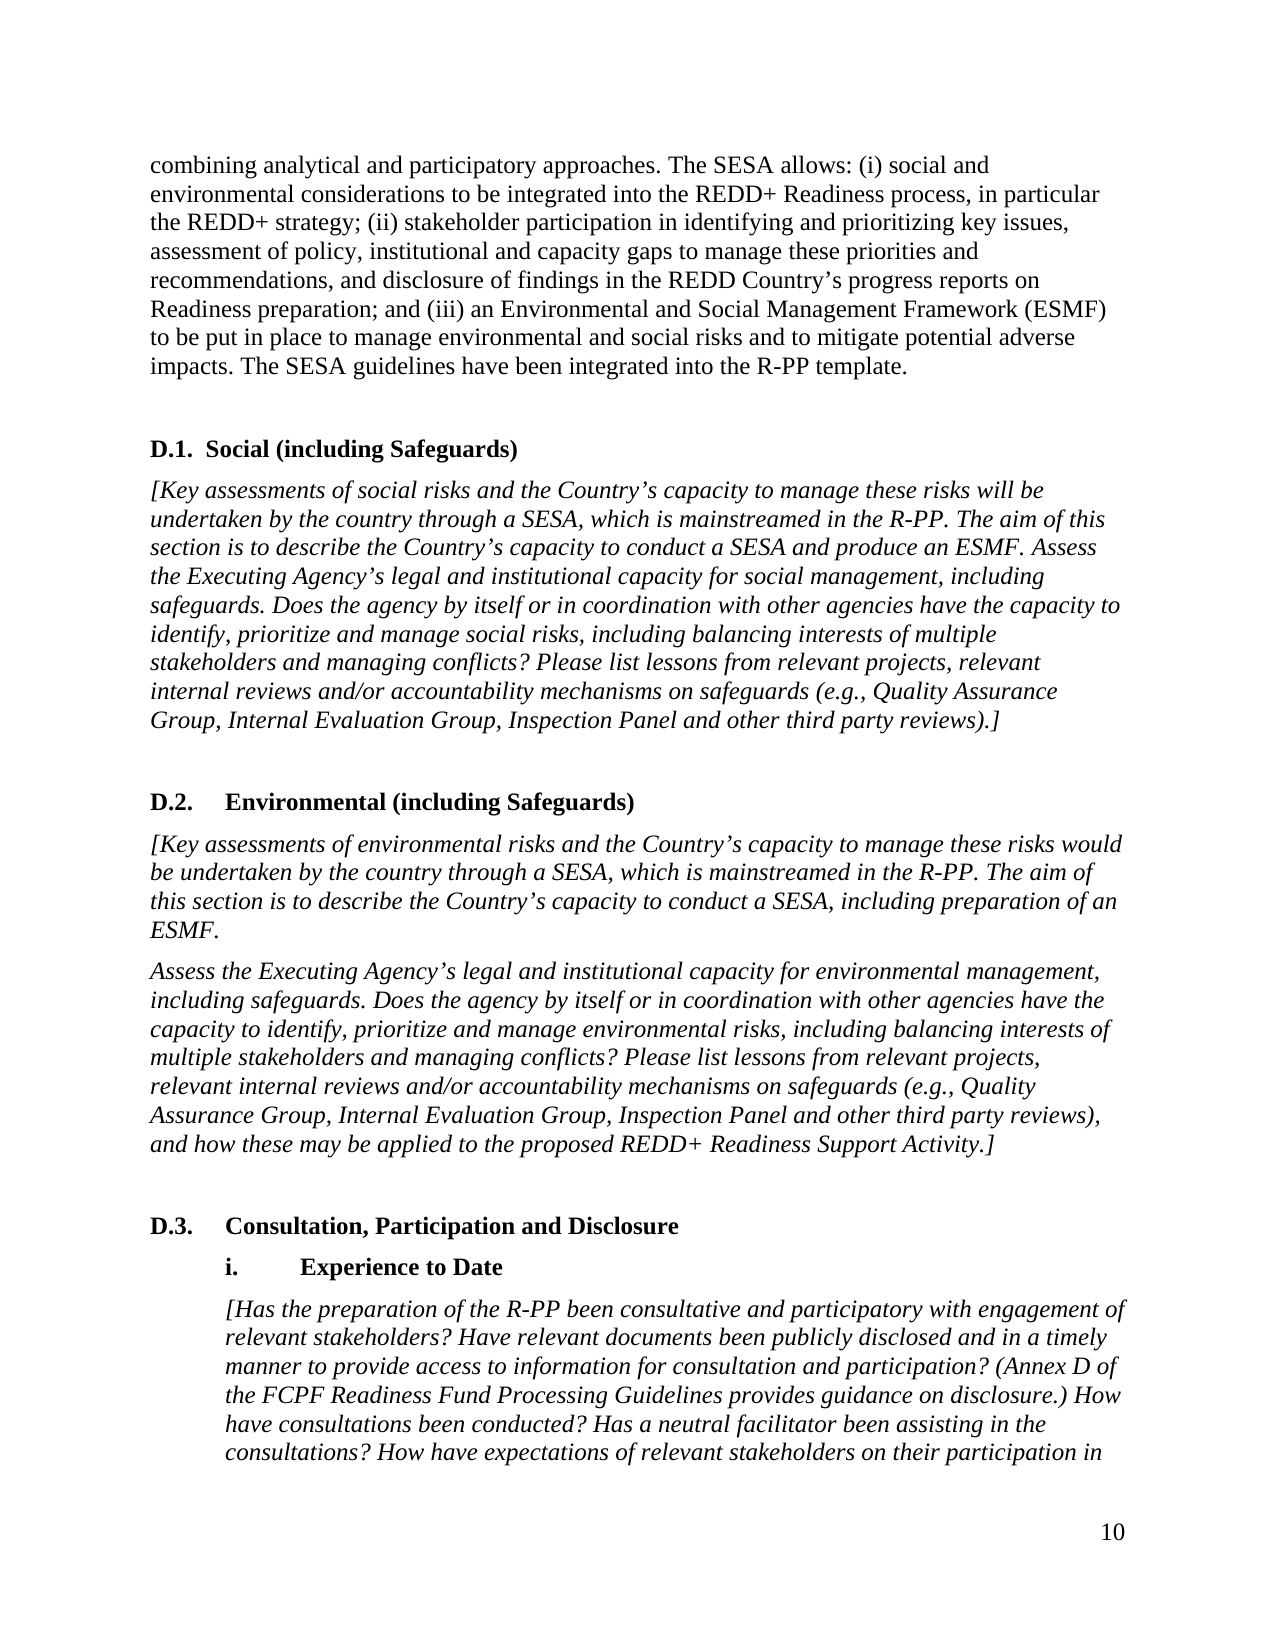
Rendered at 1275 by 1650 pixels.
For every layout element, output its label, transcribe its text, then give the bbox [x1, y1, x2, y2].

text Assess the Executing Agency’s legal and institutional capacity for environmental management, including safeguards. Does the agency by itself or in coordination with other agencies have the capacity to identify, prioritize and manage environmental risks, including balancing interests of multiple stakeholders and managing conflicts? Please list lessons from relevant projects, relevant internal reviews and/or accountability mechanisms on safeguards (e.g., Quality Assurance Group, Internal Evaluation Group, Inspection Panel and other third party reviews), and how these may be applied to the proposed REDD+ Readiness Support Activity.] [150, 1100, 1125, 1301]
text D.1. Social (including Safeguards) [150, 577, 1125, 606]
list The FCPF Readiness Preparation grant must comply with World Bank safeguard policies regarding the management of environmental and social impacts. This grant will, in part, support the country’s activities to identify the potential risks associated with REDD+ and mitigation options. In order to do this, the FCPF is using a Strategic Environmental and Social Assessment (SESA) to integrate key environmental and social considerations into REDD+ Readiness by combining analytical and participatory approaches. The SESA allows: (i) social and environmental considerations to be integrated into the REDD+ Readiness process, in particular the REDD+ strategy; (ii) stakeholder participation in identifying and prioritizing key issues, assessment of policy, institutional and capacity gaps to manage these priorities and recommendations, and disclosure of findings in the REDD Country’s progress reports on Readiness preparation; and (iii) an Environmental and Social Management Framework (ESMF) to be put in place to manage environmental and social risks and to mitigate potential adverse impacts. The SESA guidelines have been integrated into the R-PP template. [150, 150, 1125, 524]
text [225, 1437, 1125, 1495]
text [Key assessments of environmental risks and the Country’s capacity to manage these risks would be undertaken by the country through a SESA, which is mainstreamed in the R-PP. The aim of this section is to describe the Country’s capacity to conduct a SESA, including preparation of an ESMF. [150, 972, 1125, 1087]
text D.3. Consultation, Participation and Disclosure [150, 1355, 1125, 1384]
text D.2. Environmental (including Safeguards) [150, 931, 1125, 960]
text [Key assessments of social risks and the Country’s capacity to manage these risks will be undertaken by the country through a SESA, which is mainstreamed in the R-PP. The aim of this section is to describe the Country’s capacity to conduct a SESA and produce an ESMF. Assess the Executing Agency’s legal and institutional capacity for social management, including safeguards. Does the agency by itself or in coordination with other agencies have the capacity to identify, prioritize and manage social risks, including balancing interests of multiple stakeholders and managing conflicts? Please list lessons from relevant projects, relevant internal reviews and/or accountability mechanisms on safeguards (e.g., Quality Assurance Group, Internal Evaluation Group, Inspection Panel and other third party reviews).] [150, 619, 1125, 877]
text i. Experience to Date [150, 1396, 1125, 1425]
